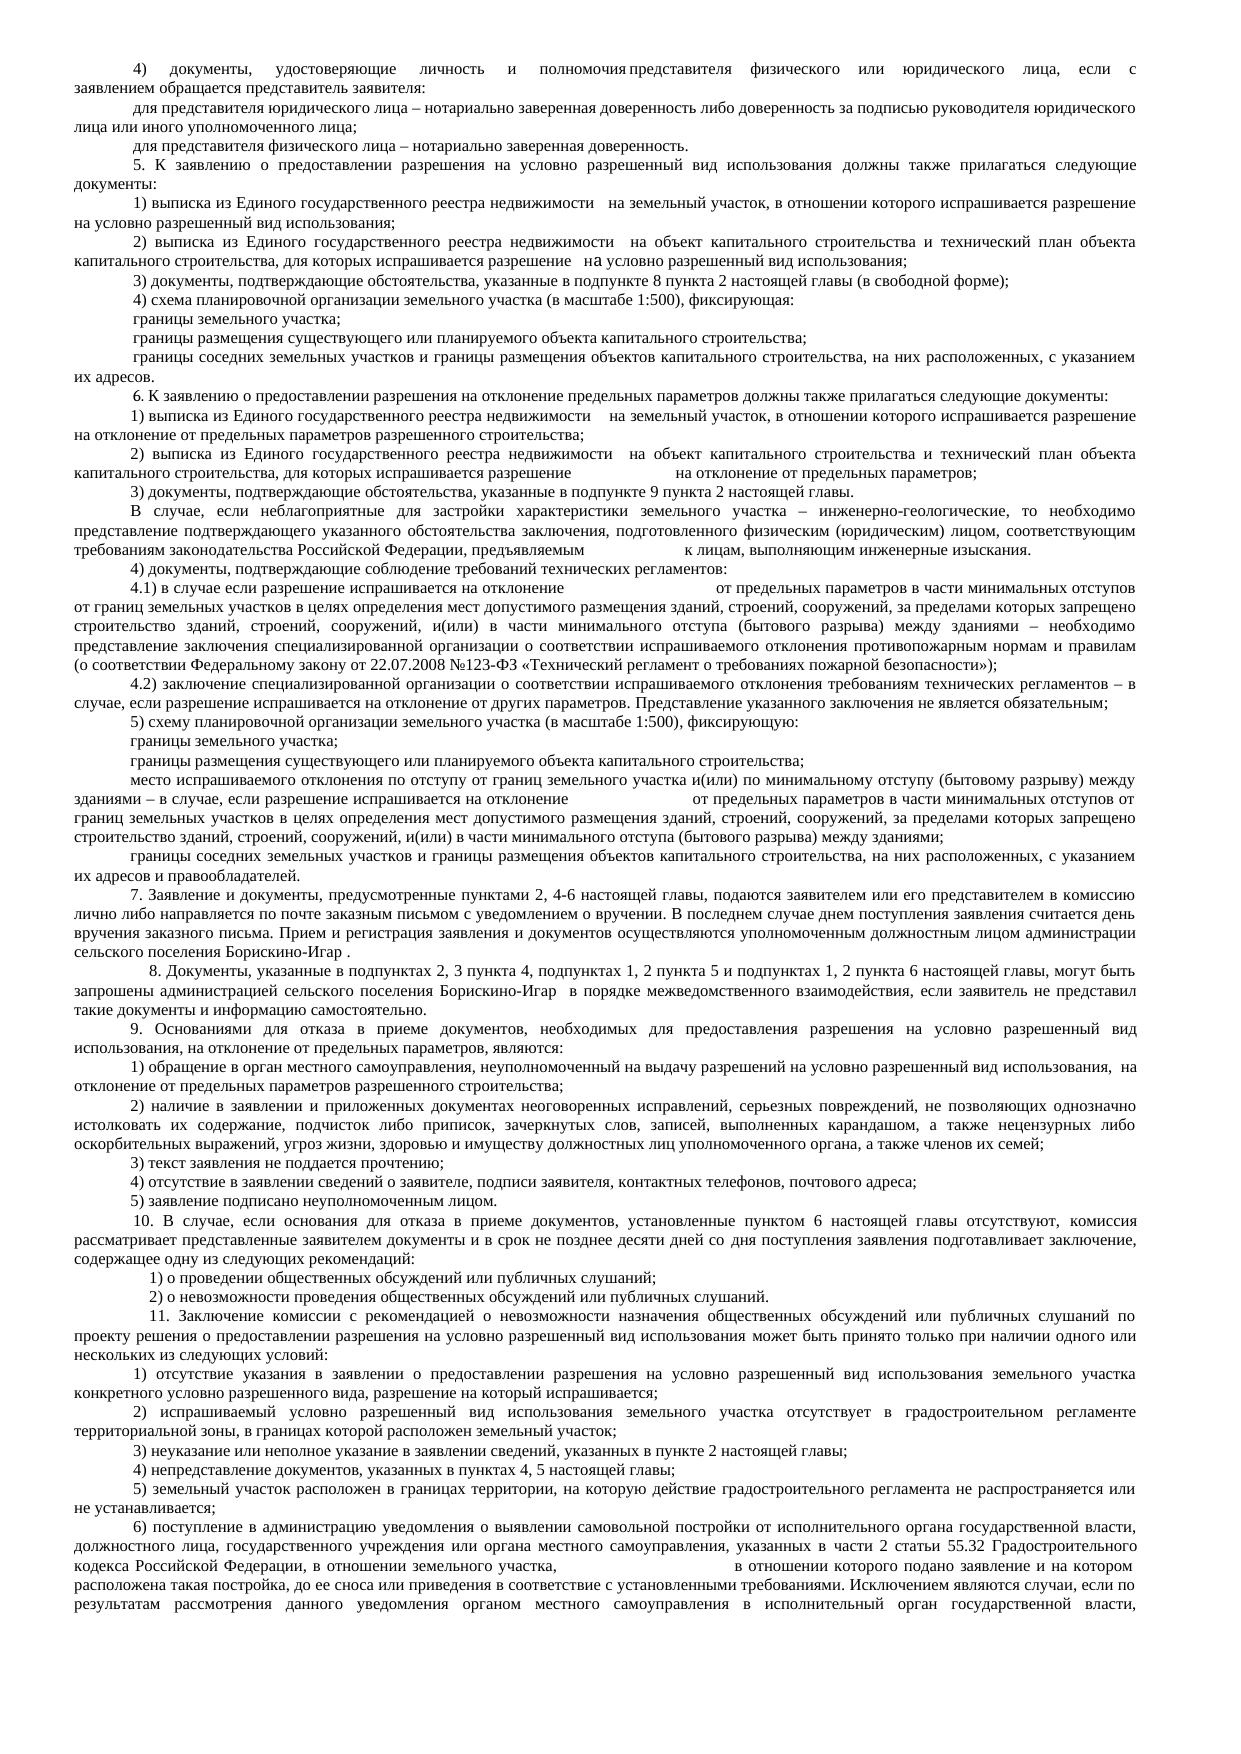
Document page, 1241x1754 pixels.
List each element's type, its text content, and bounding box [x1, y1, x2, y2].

text 2) наличие в заявлении и приложенных документах неоговоренных исправлений, серьезных повреждений, не позволяющих однозначно истолковать их содержание, подчисток либо приписок, зачеркнутых слов, записей, выполненных карандашом, а также нецензурных либо оскорбительных выражений, угроз жизни, здоровью и имуществу должностных лиц уполномоченного органа, а также членов их семей; [74, 1095, 1137, 1153]
text границы размещения существующего или планируемого объекта капитального строительства; [74, 750, 1137, 769]
text границы размещения существующего или планируемого объекта капитального строительства; [74, 328, 1137, 347]
text 1) выписка из Единого государственного реестра недвижимости на земельный участок, в отношении которого испрашивается разрешение на отклонение от предельных параметров разрешенного строительства; [74, 405, 1137, 444]
text 2) выписка из Единого государственного реестра недвижимости на объект капитального строительства и технический план объекта капитального строительства, для которых испрашивается разрешение на условно разрешенный вид использования; [74, 232, 1137, 271]
text 3) неуказание или неполное указание в заявлении сведений, указанных в пункте 2 настоящей главы; [74, 1440, 1137, 1459]
text границы соседних земельных участков и границы размещения объектов капитального строительства, на них расположенных, с указанием их адресов. [74, 347, 1137, 386]
text 3) текст заявления не поддается прочтению; [74, 1153, 1137, 1172]
text 6. К заявлению о предоставлении разрешения на отклонение предельных параметров должны также прилагаться следующие документы: [74, 386, 1137, 405]
text 1) отсутствие указания в заявлении о предоставлении разрешения на условно разрешенный вид использования земельного участка конкретного условно разрешенного вида, разрешение на который испрашивается; [74, 1364, 1137, 1402]
text 2) испрашиваемый условно разрешенный вид использования земельного участка отсутствует в градостроительном регламенте территориальной зоны, в границах которой расположен земельный участок; [74, 1402, 1137, 1440]
text 11. Заключение комиссии с рекомендацией о невозможности назначения общественных обсуждений или публичных слушаний по проекту решения о предоставлении разрешения на условно разрешенный вид использования может быть принято только при наличии одного или нескольких из следующих условий: [74, 1306, 1137, 1364]
text 5) земельный участок расположен в границах территории, на которую действие градостроительного регламента не распространяется или не устанавливается; [74, 1479, 1137, 1517]
text 2) выписка из Единого государственного реестра недвижимости на объект капитального строительства и технический план объекта капитального строительства, для которых испрашивается разрешение на отклонение от предельных параметров; [74, 444, 1137, 482]
text границы земельного участка; [74, 309, 1137, 328]
text 9. Основаниями для отказа в приеме документов, необходимых для предоставления разрешения на условно разрешенный вид использования, на отклонение от предельных параметров, являются: [74, 1019, 1137, 1057]
text 1) выписка из Единого государственного реестра недвижимости на земельный участок, в отношении которого испрашивается разрешение на условно разрешенный вид использования; [74, 193, 1137, 232]
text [74, 1517, 1137, 1613]
text 4) отсутствие в заявлении сведений о заявителе, подписи заявителя, контактных телефонов, почтового адреса; [74, 1172, 1137, 1191]
text 5) заявление подписано неуполномоченным лицом. [74, 1191, 1137, 1210]
text 2) о невозможности проведения общественных обсуждений или публичных слушаний. [74, 1287, 1137, 1306]
text 4) непредставление документов, указанных в пунктах 4, 5 настоящей главы; [74, 1459, 1137, 1479]
text 10. В случае, если основания для отказа в приеме документов, установленные пунктом 6 настоящей главы отсутствуют, комиссия рассматривает представленные заявителем документы и в срок не позднее десяти дней со дня поступления заявления подготавливает заключение, содержащее одну из следующих рекомендаций: [74, 1210, 1137, 1268]
text 3) документы, подтверждающие обстоятельства, указанные в подпункте 8 пункта 2 настоящей главы (в свободной форме); [74, 271, 1137, 290]
text 4) схема планировочной организации земельного участка (в масштабе 1:500), фиксирующая: [74, 290, 1137, 309]
text место испрашиваемого отклонения по отступу от границ земельного участка и(или) по минимальному отступу (бытовому разрыву) между зданиями – в случае, если разрешение испрашивается на отклонение от предельных параметров в части минимальных отступов от границ земельных участков в целях определения мест допустимого размещения зданий, строений, сооружений, за пределами которых запрещено строительство зданий, строений, сооружений, и(или) в части минимального отступа (бытового разрыва) между зданиями; [74, 769, 1137, 846]
text 5. К заявлению о предоставлении разрешения на условно разрешенный вид использования должны также прилагаться следующие документы: [74, 155, 1137, 193]
text 4.1) в случае если разрешение испрашивается на отклонение от предельных параметров в части минимальных отступов от границ земельных участков в целях определения мест допустимого размещения зданий, строений, сооружений, за пределами которых запрещено строительство зданий, строений, сооружений, и(или) в части минимального отступа (бытового разрыва) между зданиями – необходимо представление заключения специализированной организации о соответствии испрашиваемого отклонения противопожарным нормам и правилам (о соответствии Федеральному закону от 22.07.2008 №123-ФЗ «Технический регламент о требованиях пожарной безопасности»); [74, 578, 1137, 674]
text 8. Документы, указанные в подпунктах 2, 3 пункта 4, подпунктах 1, 2 пункта 5 и подпунктах 1, 2 пункта 6 настоящей главы, могут быть запрошены администрацией сельского поселения Борискино-Игар в порядке межведомственного взаимодействия, если заявитель не представил такие документы и информацию самостоятельно. [74, 961, 1137, 1019]
text границы соседних земельных участков и границы размещения объектов капитального строительства, на них расположенных, с указанием их адресов и правообладателей. [74, 846, 1137, 884]
text для представителя юридического лица – нотариально заверенная доверенность либо доверенность за подписью руководителя юридического лица или иного уполномоченного лица; [74, 97, 1137, 136]
text 5) схему планировочной организации земельного участка (в масштабе 1:500), фиксирующую: [74, 712, 1137, 731]
text 4) документы, подтверждающие соблюдение требований технических регламентов: [74, 559, 1137, 578]
text 1) обращение в орган местного самоуправления, неуполномоченный на выдачу разрешений на условно разрешенный вид использования, на отклонение от предельных параметров разрешенного строительства; [74, 1057, 1137, 1095]
text границы земельного участка; [74, 731, 1137, 750]
text 7. Заявление и документы, предусмотренные пунктами 2, 4-6 настоящей главы, подаются заявителем или его представителем в комиссию лично либо направляется по почте заказным письмом с уведомлением о вручении. В последнем случае днем поступления заявления считается день вручения заказного письма. Прием и регистрация заявления и документов осуществляются уполномоченным должностным лицом администрации сельского поселения Борискино-Игар . [74, 884, 1137, 961]
text 3) документы, подтверждающие обстоятельства, указанные в подпункте 9 пункта 2 настоящей главы. [74, 482, 1137, 501]
text 4) документы, удостоверяющие личность и полномочия представителя физического или юридического лица, если с заявлением обращается представитель заявителя: [74, 59, 1137, 97]
text для представителя физического лица – нотариально заверенная доверенность. [74, 136, 1137, 155]
text 1) о проведении общественных обсуждений или публичных слушаний; [74, 1268, 1137, 1287]
text 4.2) заключение специализированной организации о соответствии испрашиваемого отклонения требованиям технических регламентов – в случае, если разрешение испрашивается на отклонение от других параметров. Представление указанного заключения не является обязательным; [74, 674, 1137, 712]
text В случае, если неблагоприятные для застройки характеристики земельного участка – инженерно-геологические, то необходимо представление подтверждающего указанного обстоятельства заключения, подготовленного физическим (юридическим) лицом, соответствующим требованиям законодательства Российской Федерации, предъявляемым к лицам, выполняющим инженерные изыскания. [74, 501, 1137, 559]
